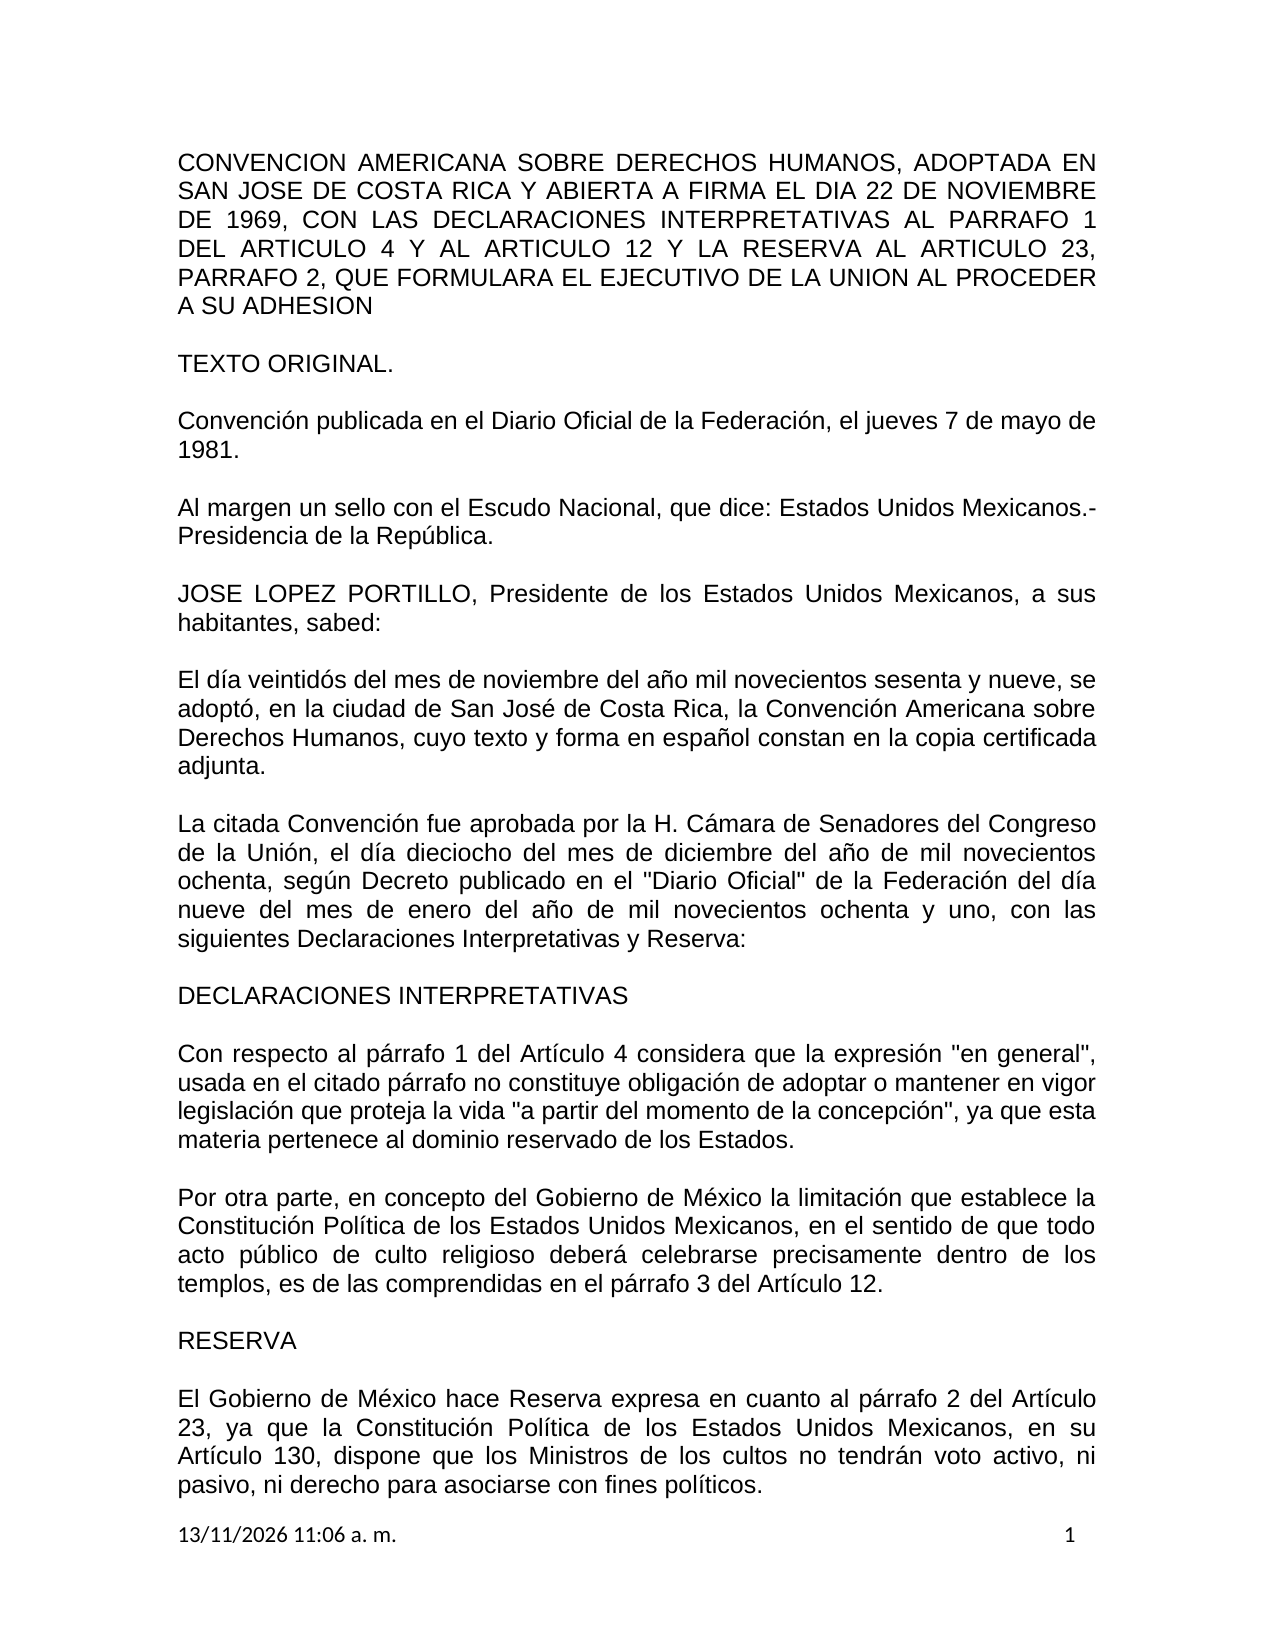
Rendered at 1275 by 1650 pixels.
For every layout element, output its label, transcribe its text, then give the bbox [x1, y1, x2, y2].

text DECLARACIONES INTERPRETATIVAS [177, 981, 1098, 1010]
text Al margen un sello con el Escudo Nacional, que dice: Estados Unidos Mexicanos.- Presidencia de la República. [177, 493, 1098, 550]
text JOSE LOPEZ PORTILLO, Presidente de los Estados Unidos Mexicanos, a sus habitantes, sabed: [177, 579, 1098, 636]
text CONVENCION AMERICANA SOBRE DERECHOS HUMANOS, ADOPTADA EN SAN JOSE DE COSTA RICA Y ABIERTA A FIRMA EL DIA 22 DE NOVIEMBRE DE 1969, CON LAS DECLARACIONES INTERPRETATIVAS AL PARRAFO 1 DEL ARTICULO 4 Y AL ARTICULO 12 Y LA RESERVA AL ARTICULO 23, PARRAFO 2, QUE FORMULARA EL EJECUTIVO DE LA UNION AL PROCEDER A SU ADHESION [177, 148, 1098, 320]
text RESERVA [177, 1326, 1098, 1355]
text Convención publicada en el Diario Oficial de la Federación, el jueves 7 de mayo de 1981. [177, 406, 1098, 464]
text TEXTO ORIGINAL. [177, 349, 1098, 378]
text La citada Convención fue aprobada por la H. Cámara de Senadores del Congreso de la Unión, el día dieciocho del mes de diciembre del año de mil novecientos ochenta, según Decreto publicado en el "Diario Oficial" de la Federación del día nueve del mes de enero del año de mil novecientos ochenta y uno, con las siguientes Declaraciones Interpretativas y Reserva: [177, 809, 1098, 953]
text Por otra parte, en concepto del Gobierno de México la limitación que establece la Constitución Política de los Estados Unidos Mexicanos, en el sentido de que todo acto público de culto religioso deberá celebrarse precisamente dentro de los templos, es de las comprendidas en el párrafo 3 del Artículo 12. [177, 1183, 1098, 1298]
text El Gobierno de México hace Reserva expresa en cuanto al párrafo 2 del Artículo 23, ya que la Constitución Política de los Estados Unidos Mexicanos, en su Artículo 130, dispone que los Ministros de los cultos no tendrán voto activo, ni pasivo, ni derecho para asociarse con fines políticos. [177, 1384, 1098, 1499]
text Con respecto al párrafo 1 del Artículo 4 considera que la expresión "en general", usada en el citado párrafo no constituye obligación de adoptar o mantener en vigor legislación que proteja la vida "a partir del momento de la concepción", ya que esta materia pertenece al dominio reservado de los Estados. [177, 1039, 1098, 1154]
text El día veintidós del mes de noviembre del año mil novecientos sesenta y nueve, se adoptó, en la ciudad de San José de Costa Rica, la Convención Americana sobre Derechos Humanos, cuyo texto y forma en español constan en la copia certificada adjunta. [177, 665, 1098, 780]
